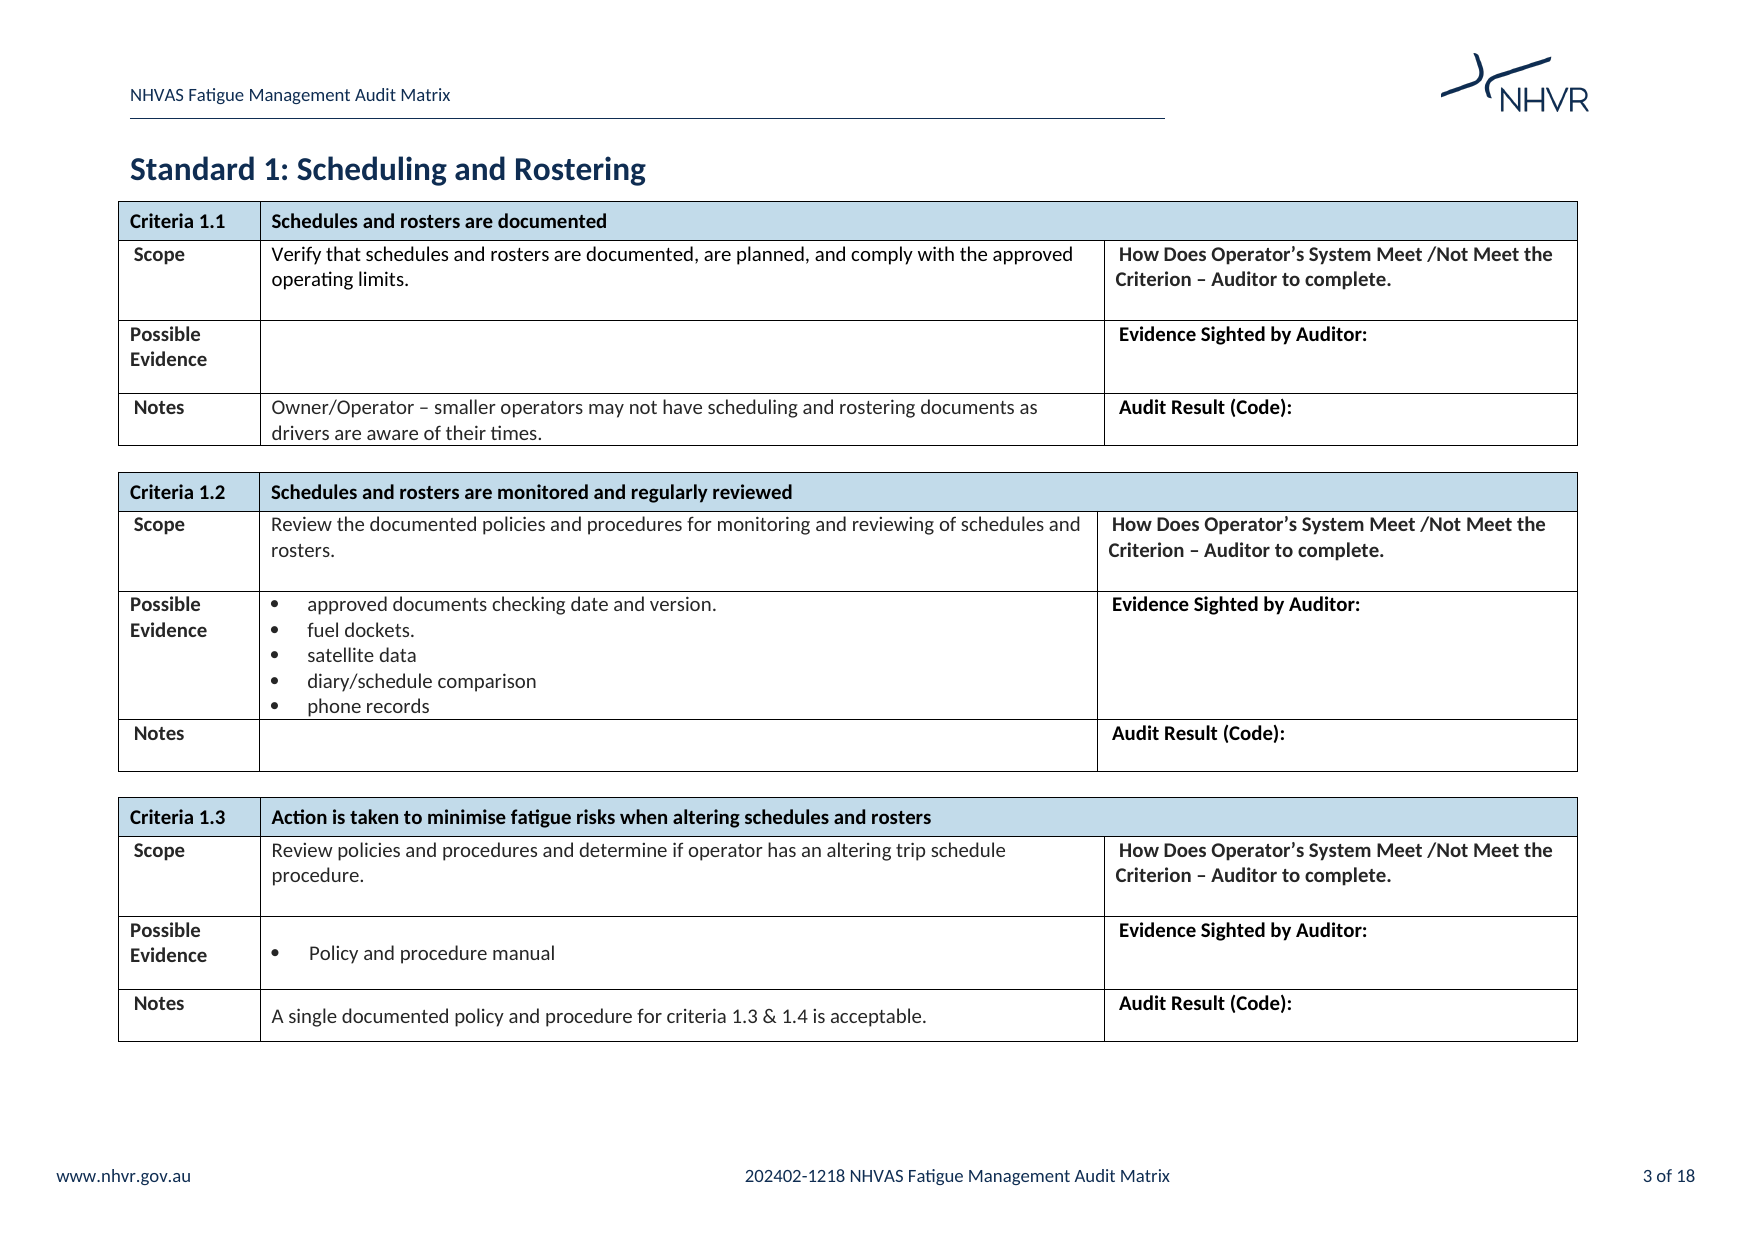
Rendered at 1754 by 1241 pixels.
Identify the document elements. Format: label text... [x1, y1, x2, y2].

table_header Criteria 1.1 [119, 202, 260, 240]
table_header Action is taken to minimise fatigue risks when altering schedules and rosters [261, 798, 1577, 836]
table_cell Possible Evidence [119, 917, 260, 989]
table_header Schedules and rosters are documented [261, 202, 1577, 240]
table_cell Scope [119, 241, 260, 320]
table_cell Evidence Sighted by Auditor: [1105, 321, 1577, 393]
table_cell How Does Operator’s System Meet /Not Meet the Criterion – Auditor to complete. [1105, 837, 1577, 916]
table_header Schedules and rosters are monitored and regularly reviewed [260, 473, 1577, 511]
table_cell Scope [119, 512, 259, 591]
table_cell A single documented policy and procedure for criteria 1.3 & 1.4 is acceptable. [261, 990, 1104, 1041]
table_cell How Does Operator’s System Meet /Not Meet the Criterion – Auditor to complete. [1105, 241, 1577, 320]
table_cell Policy and procedure manual [261, 917, 1104, 989]
table_cell [261, 321, 1104, 393]
picture [1441, 53, 1589, 112]
table_cell Evidence Sighted by Auditor: [1098, 592, 1577, 719]
table_cell Possible Evidence [119, 321, 260, 393]
table_cell Verify that schedules and rosters are documented, are planned, and comply with the approved operating limits. [261, 241, 1104, 320]
subtitle Standard 1: Scheduling and Rostering [130, 148, 1588, 188]
table_cell Audit Result (Code): [1098, 720, 1577, 771]
table_cell Possible Evidence [119, 592, 259, 719]
table_cell [260, 720, 1097, 771]
table_header Criteria 1.2 [119, 473, 259, 511]
table_cell approved documents checking date and version. fuel dockets. satellite data diary/schedule comparison phone records [260, 592, 1097, 719]
table_cell Scope [119, 837, 260, 916]
table_cell How Does Operator’s System Meet /Not Meet the Criterion – Auditor to complete. [1098, 512, 1577, 591]
table_cell Notes [119, 990, 260, 1041]
table_header Criteria 1.3 [119, 798, 260, 836]
table_cell Review the documented policies and procedures for monitoring and reviewing of schedules and rosters. [260, 512, 1097, 591]
table_cell Audit Result (Code): [1105, 394, 1577, 445]
table_cell Audit Result (Code): [1105, 990, 1577, 1041]
table_cell Notes [119, 394, 260, 445]
table_cell Evidence Sighted by Auditor: [1105, 917, 1577, 989]
table_cell Owner/Operator – smaller operators may not have scheduling and rostering documents as drivers are aware of their times. [261, 394, 1104, 445]
table_cell Review policies and procedures and determine if operator has an altering trip schedule procedure. [261, 837, 1104, 916]
table_cell Notes [119, 720, 259, 771]
